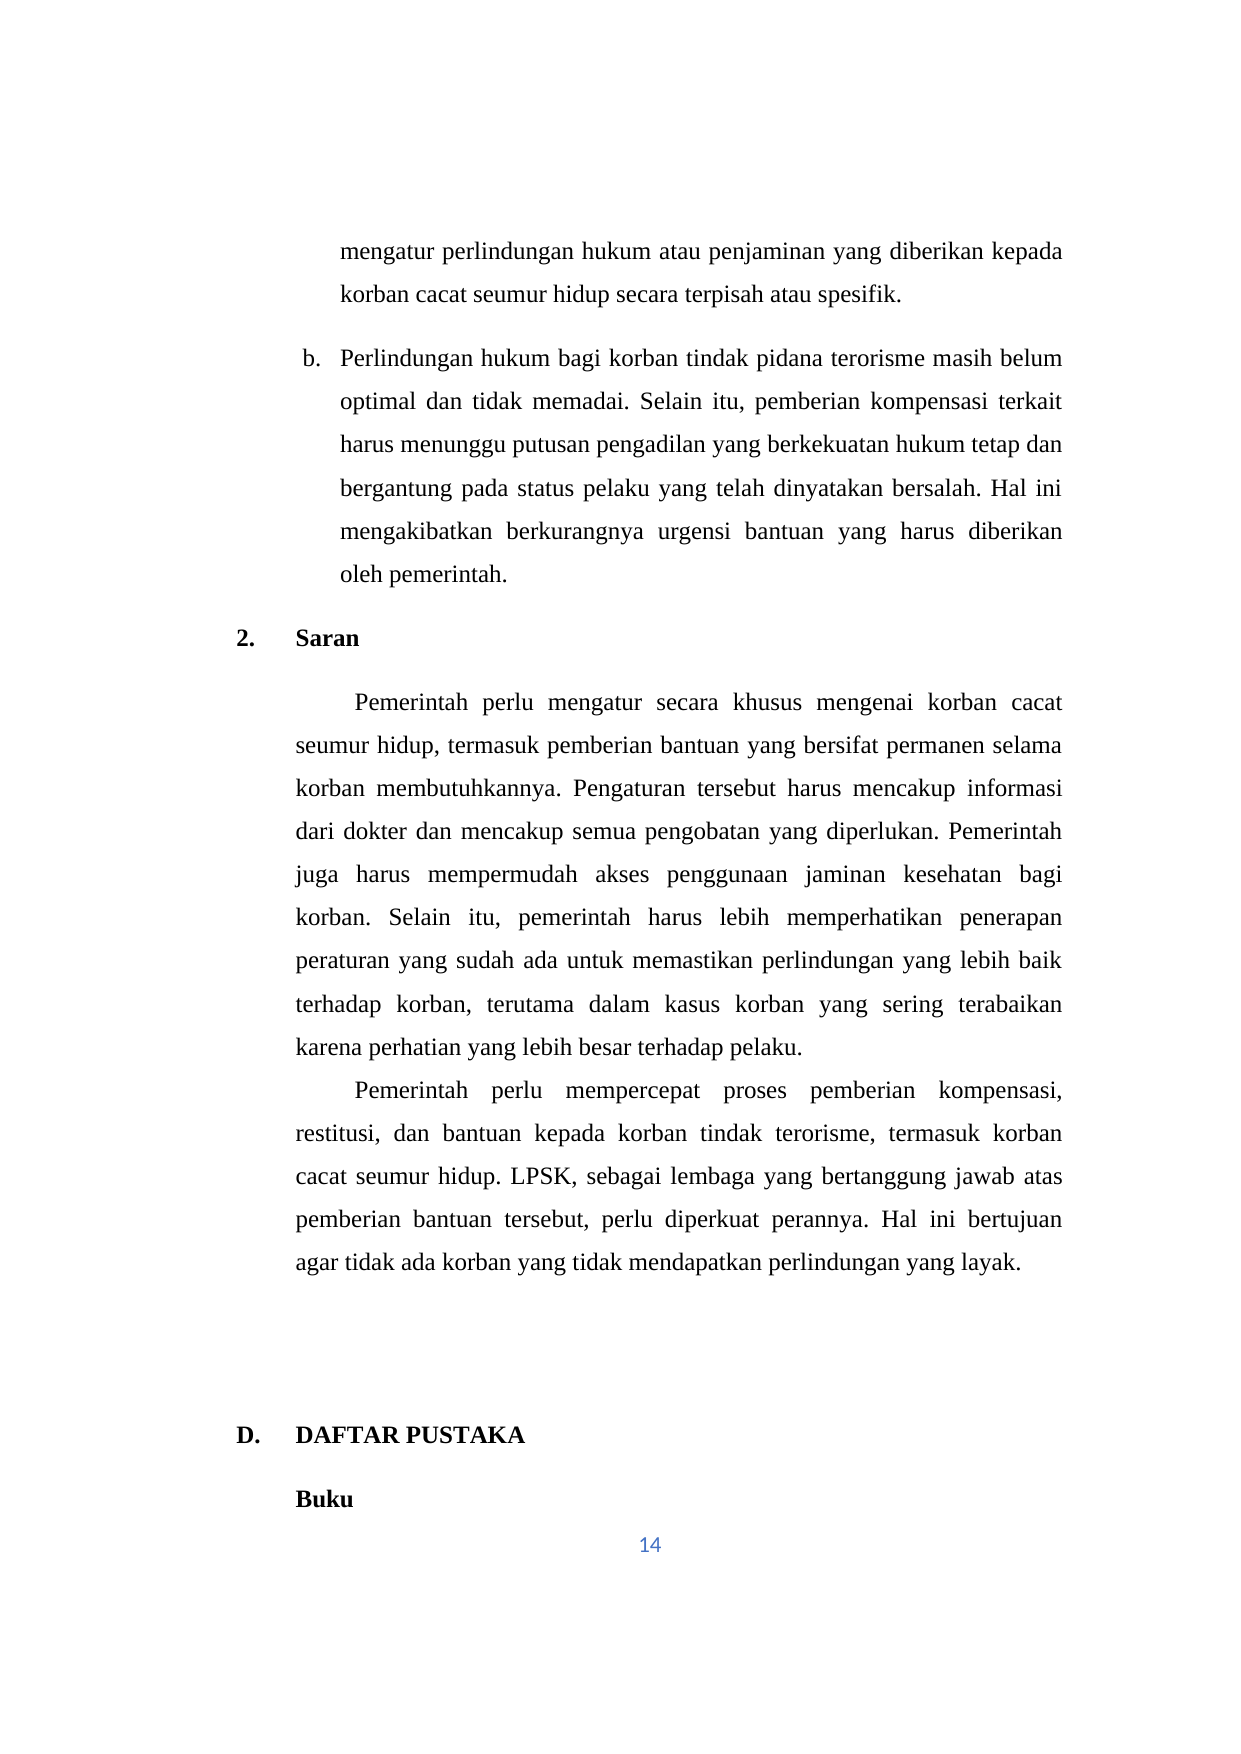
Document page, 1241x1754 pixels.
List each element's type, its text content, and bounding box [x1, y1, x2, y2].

list Perlindungan hukum bagi korban tindak pidana terorisme masih belum optimal dan tidak memadai. Selain itu, pemberian kompensasi terkait harus menunggu putusan pengadilan yang berkekuatan hukum tetap dan bergantung pada status pelaku yang telah dinyatakan bersalah. Hal ini mengakibatkan berkurangnya urgensi bantuan yang harus diberikan oleh pemerintah. [302, 343, 1063, 588]
text Buku [295, 1484, 1063, 1513]
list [302, 236, 1063, 308]
list DAFTAR PUSTAKA [236, 1420, 1063, 1449]
text Pemerintah perlu mempercepat proses pemberian kompensasi, restitusi, dan bantuan kepada korban tindak terorisme, termasuk korban cacat seumur hidup. LPSK, sebagai lembaga yang bertanggung jawab atas pemberian bantuan tersebut, perlu diperkuat perannya. Hal ini bertujuan agar tidak ada korban yang tidak mendapatkan perlindungan yang layak. [295, 1075, 1063, 1276]
text Pemerintah perlu mengatur secara khusus mengenai korban cacat seumur hidup, termasuk pemberian bantuan yang bersifat permanen selama korban membutuhkannya. Pengaturan tersebut harus mencakup informasi dari dokter dan mencakup semua pengobatan yang diperlukan. Pemerintah juga harus mempermudah akses penggunaan jaminan kesehatan bagi korban. Selain itu, pemerintah harus lebih memperhatikan penerapan peraturan yang sudah ada untuk memastikan perlindungan yang lebih baik terhadap korban, terutama dalam kasus korban yang sering terabaikan karena perhatian yang lebih besar terhadap pelaku. [295, 687, 1063, 1061]
list Saran [236, 623, 1063, 652]
